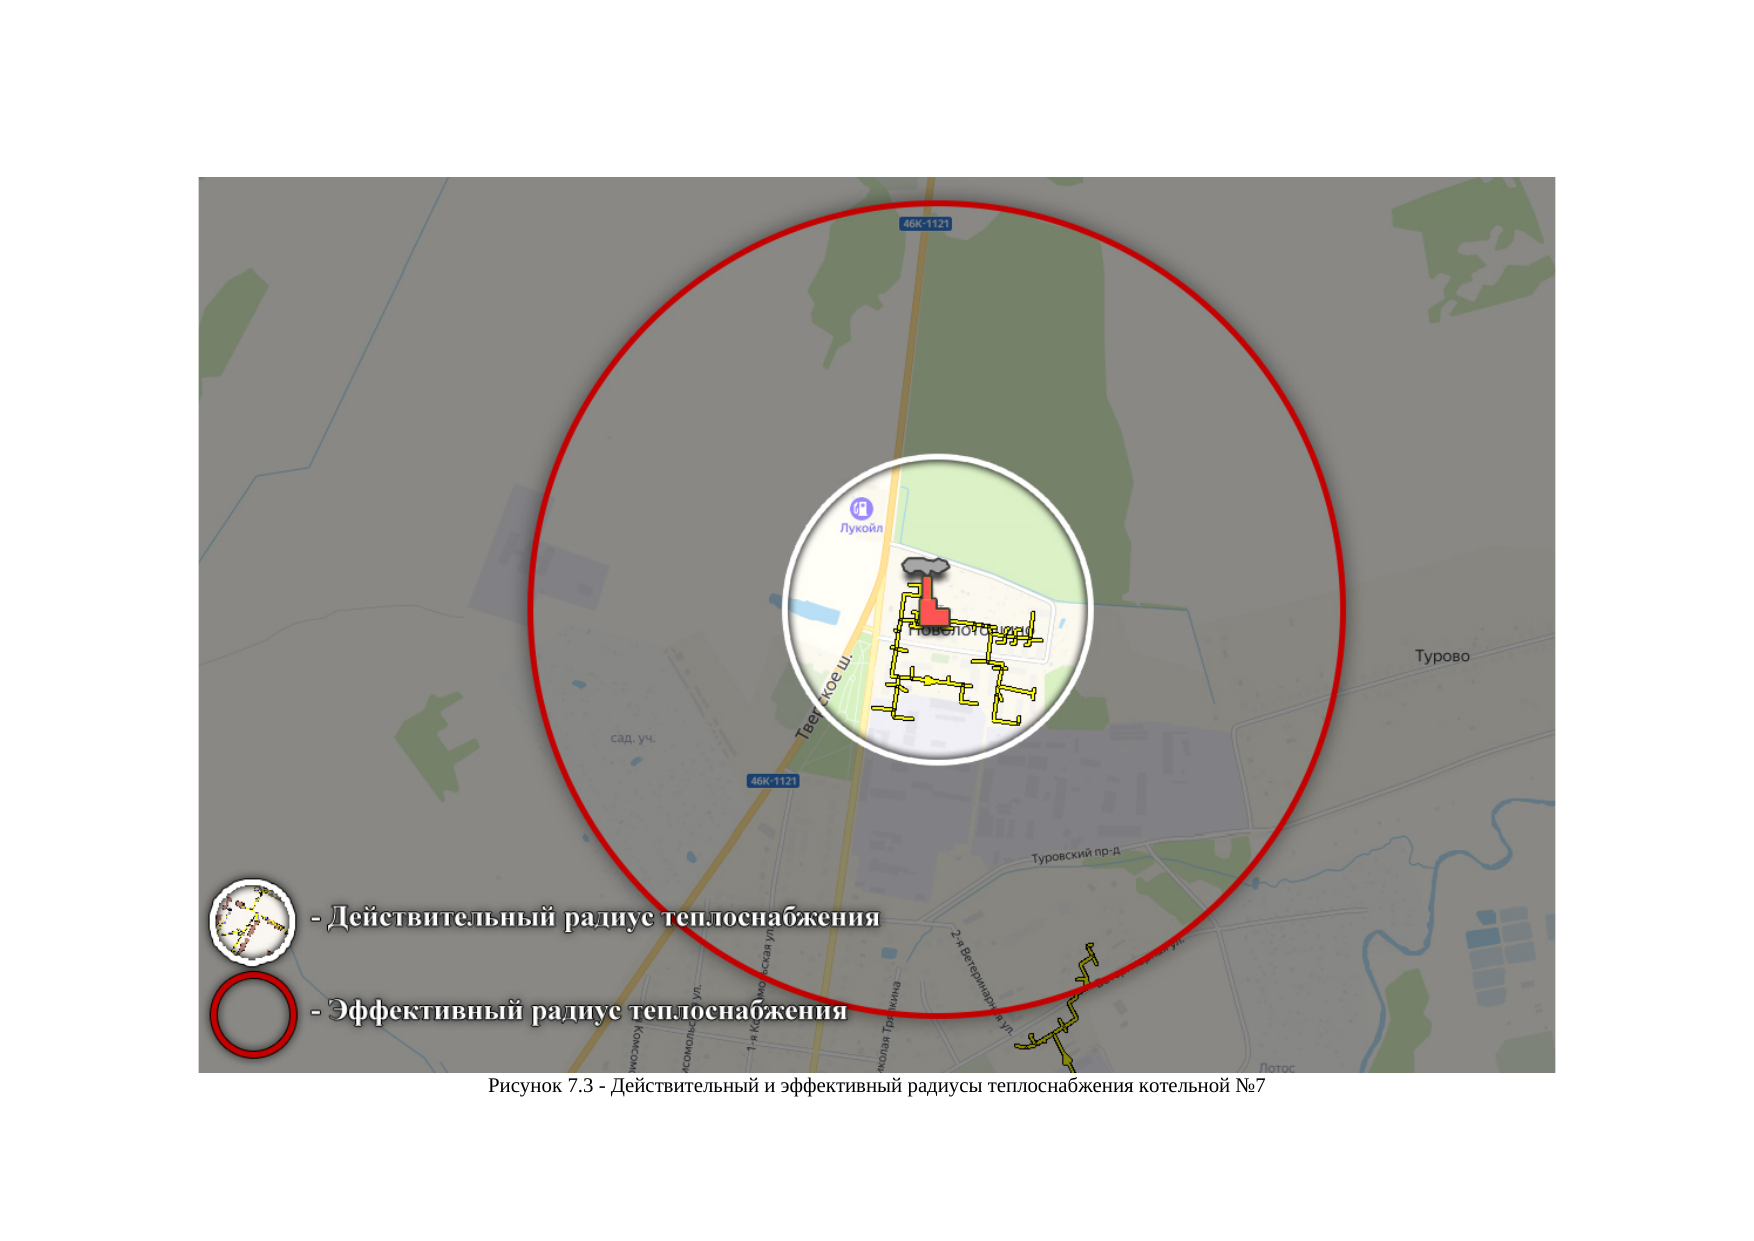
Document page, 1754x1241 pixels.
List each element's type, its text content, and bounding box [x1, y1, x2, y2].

text Рисунок 7.3 - Действительный и эффективный радиусы теплоснабжения котельной №7 [118, 1072, 1636, 1097]
picture [198, 177, 1556, 1073]
